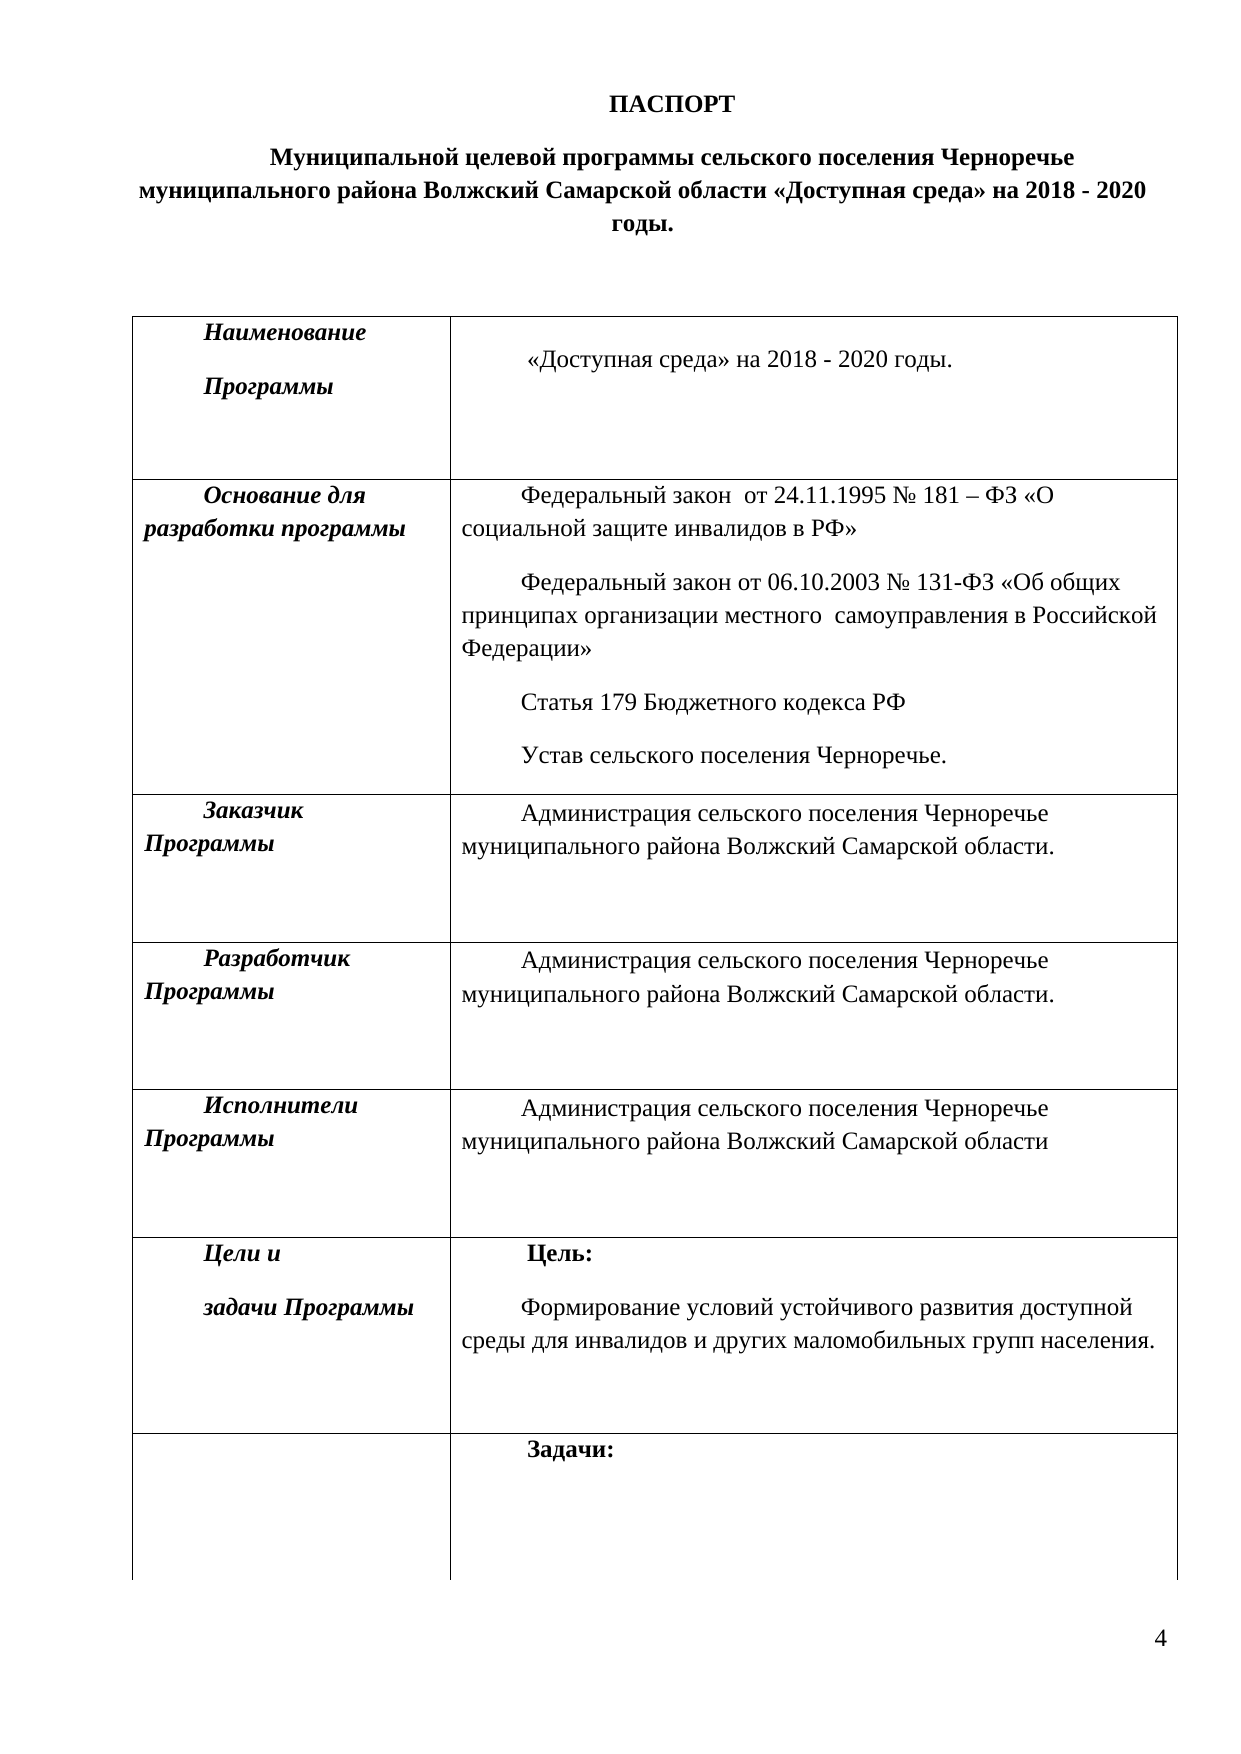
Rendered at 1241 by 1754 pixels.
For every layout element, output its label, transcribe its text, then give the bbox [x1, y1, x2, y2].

table_cell Администрация сельского поселения Черноречье муниципального района Волжский Самарской области. [451, 795, 1177, 942]
table_header «Доступная среда» на 2018 - 2020 годы. [451, 317, 1177, 479]
table_cell Заказчик Программы [133, 795, 450, 942]
table_cell Разработчик Программы [133, 943, 450, 1089]
text ПАСПОРТ [118, 89, 1167, 117]
text Муниципальной целевой программы сельского поселения Черноречье муниципального района Волжский Самарской области «Доступная среда» на 2018 - 2020 годы. [118, 142, 1167, 237]
table_header Наименование Программы [133, 317, 450, 479]
table_cell Администрация сельского поселения Черноречье муниципального района Волжский Самарской области. [451, 943, 1177, 1089]
table_cell [133, 1434, 450, 1580]
table_cell Цели и задачи Программы [133, 1238, 450, 1433]
table_cell Задачи: [451, 1434, 1177, 1580]
table_cell Федеральный закон от 24.11.1995 № 181 – ФЗ «О социальной защите инвалидов в РФ» Федеральный закон от 06.10.2003 № 131-ФЗ «Об общих принципах организации местного самоуправления в Российской Федерации» Статья 179 Бюджетного кодекса РФ Устав сельского поселения Черноречье. [451, 480, 1177, 794]
table_cell Основание для разработки программы [133, 480, 450, 794]
table_cell Цель: Формирование условий устойчивого развития доступной среды для инвалидов и других маломобильных групп населения. [451, 1238, 1177, 1433]
table_cell Администрация сельского поселения Черноречье муниципального района Волжский Самарской области [451, 1090, 1177, 1237]
table_cell Исполнители Программы [133, 1090, 450, 1237]
